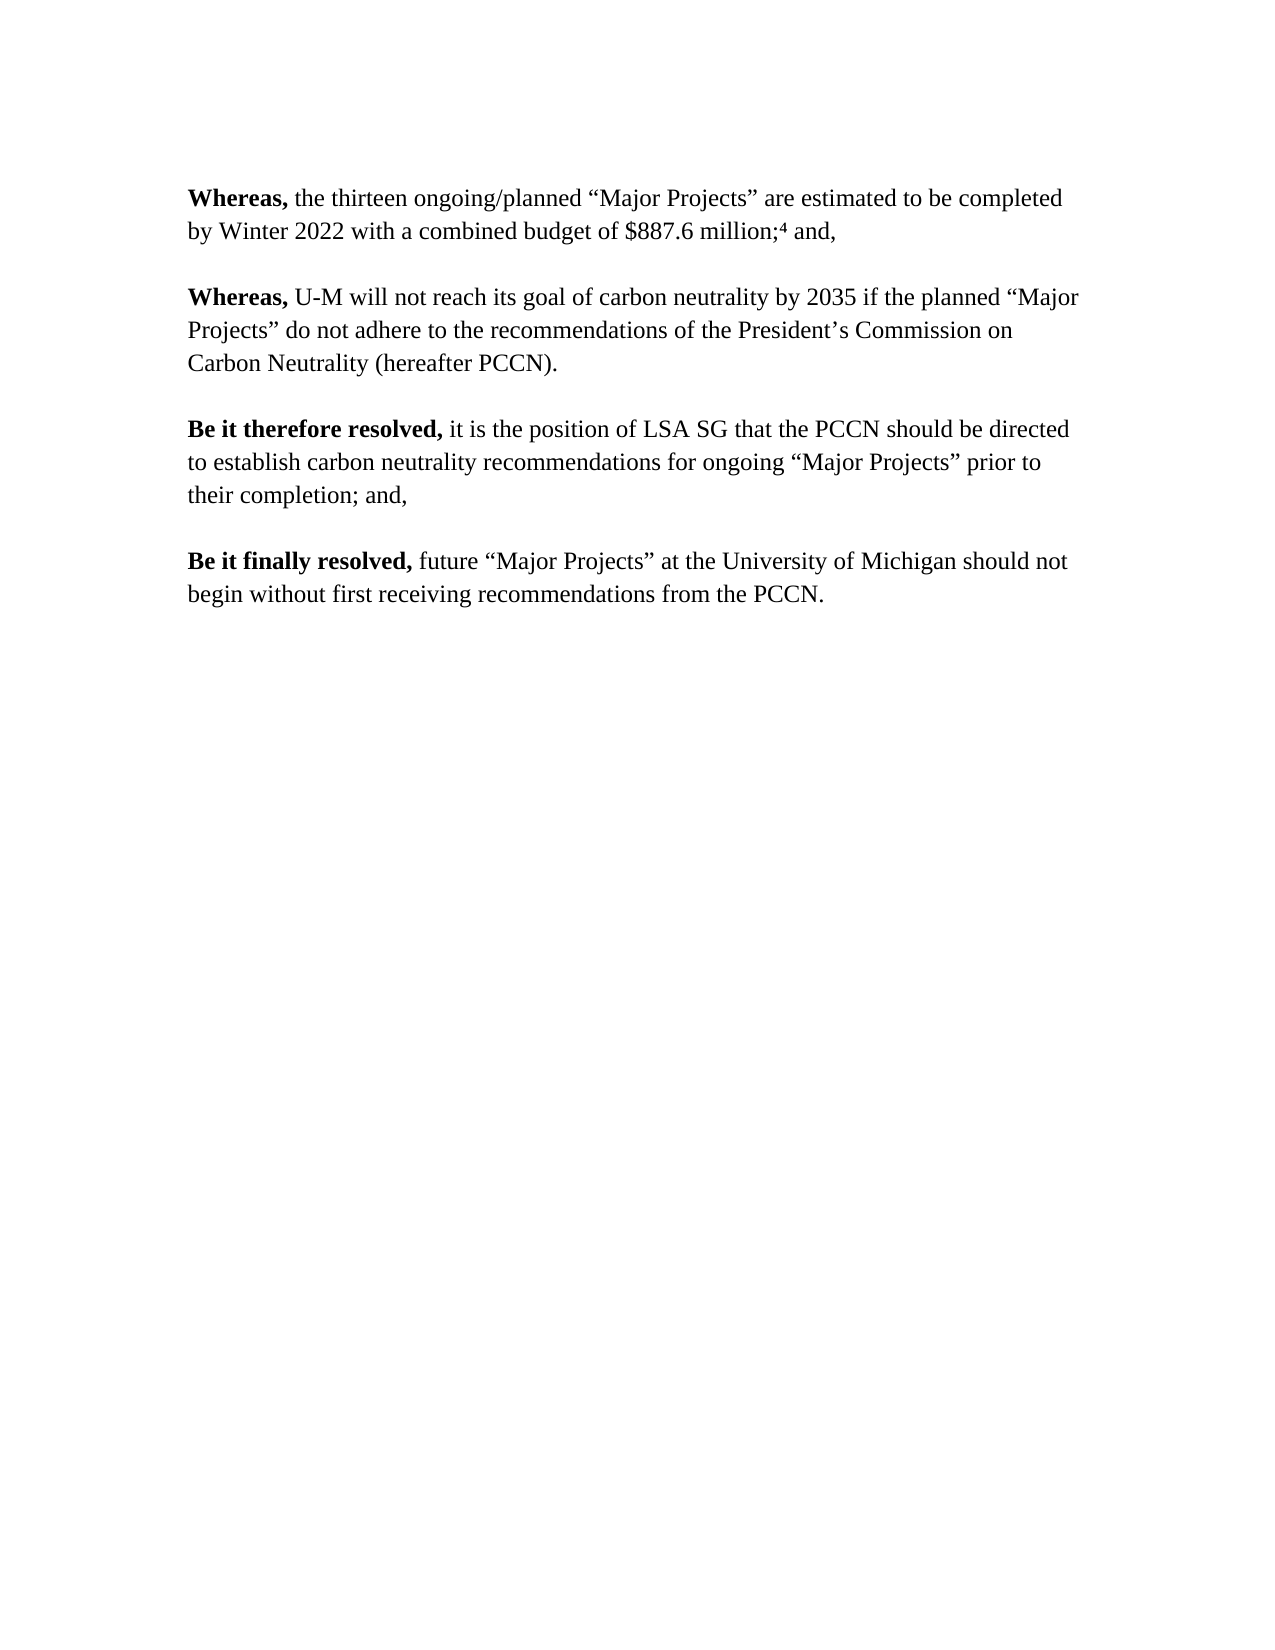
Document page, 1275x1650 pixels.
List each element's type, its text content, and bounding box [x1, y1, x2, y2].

text Whereas, U-M will not reach its goal of carbon neutrality by 2035 if the planned “Major Projects” do not adhere to the recommendations of the President’s Commission on Carbon Neutrality (hereafter PCCN). [187, 282, 1087, 377]
text Be it finally resolved, future “Major Projects” at the University of Michigan should not begin without first receiving recommendations from the PCCN. [187, 546, 1087, 608]
text Whereas, the thirteen ongoing/planned “Major Projects” are estimated to be completed by Winter 2022 with a combined budget of $887.6 million;⁴ and, [187, 183, 1087, 245]
text Be it therefore resolved, it is the position of LSA SG that the PCCN should be directed to establish carbon neutrality recommendations for ongoing “Major Projects” prior to their completion; and, [187, 414, 1087, 509]
